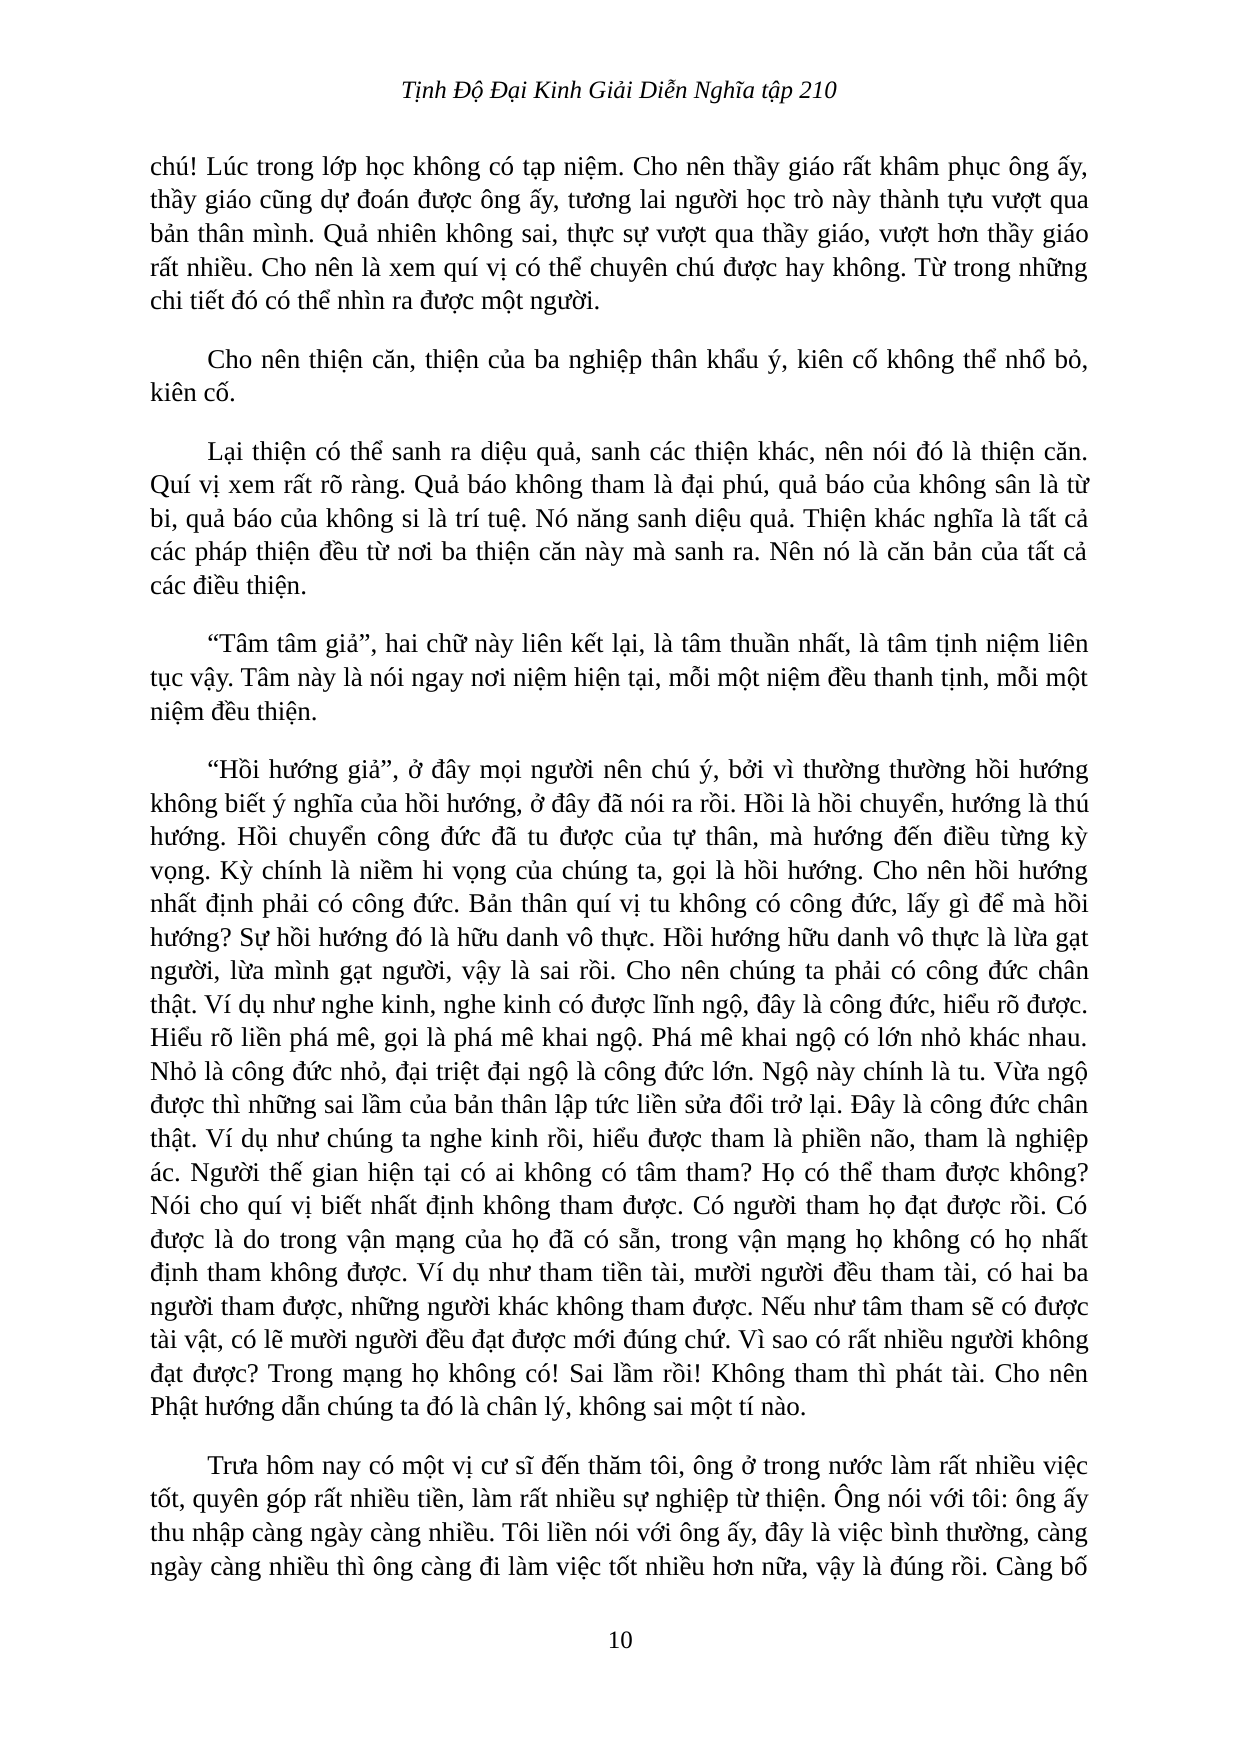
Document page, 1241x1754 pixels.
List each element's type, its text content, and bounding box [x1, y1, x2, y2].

text “Tâm tâm giả”, hai chữ này liên kết lại, là tâm thuần nhất, là tâm tịnh niệm liên tục vậy. Tâm này là nói ngay nơi niệm hiện tại, mỗi một niệm đều thanh tịnh, mỗi một niệm đều thiện. [150, 627, 1090, 726]
text Cho nên thiện căn, thiện của ba nghiệp thân khẩu ý, kiên cố không thể nhổ bỏ, kiên cố. [150, 343, 1090, 407]
text Lại thiện có thể sanh ra diệu quả, sanh các thiện khác, nên nói đó là thiện căn. Quí vị xem rất rõ ràng. Quả báo không tham là đại phú, quả báo của không sân là từ bi, quả báo của không si là trí tuệ. Nó năng sanh diệu quả. Thiện khác nghĩa là tất cả các pháp thiện đều từ nơi ba thiện căn này mà sanh ra. Nên nó là căn bản của tất cả các điều thiện. [150, 435, 1090, 600]
text “Hồi hướng giả”, ở đây mọi người nên chú ý, bởi vì thường thường hồi hướng không biết ý nghĩa của hồi hướng, ở đây đã nói ra rồi. Hồi là hồi chuyển, hướng là thú hướng. Hồi chuyển công đức đã tu được của tự thân, mà hướng đến điều từng kỳ vọng. Kỳ chính là niềm hi vọng của chúng ta, gọi là hồi hướng. Cho nên hồi hướng nhất định phải có công đức. Bản thân quí vị tu không có công đức, lấy gì để mà hồi hướng? Sự hồi hướng đó là hữu danh vô thực. Hồi hướng hữu danh vô thực là lừa gạt người, lừa mình gạt người, vậy là sai rồi. Cho nên chúng ta phải có công đức chân thật. Ví dụ như nghe kinh, nghe kinh có được lĩnh ngộ, đây là công đức, hiểu rõ được. Hiểu rõ liền phá mê, gọi là phá mê khai ngộ. Phá mê khai ngộ có lớn nhỏ khác nhau. Nhỏ là công đức nhỏ, đại triệt đại ngộ là công đức lớn. Ngộ này chính là tu. Vừa ngộ được thì những sai lầm của bản thân lập tức liền sửa đổi trở lại. Đây là công đức chân thật. Ví dụ như chúng ta nghe kinh rồi, hiểu được tham là phiền não, tham là nghiệp ác. Người thế gian hiện tại có ai không có tâm tham? Họ có thể tham được không? Nói cho quí vị biết nhất định không tham được. Có người tham họ đạt được rồi. Có được là do trong vận mạng của họ đã có sẵn, trong vận mạng họ không có họ nhất định tham không được. Ví dụ như tham tiền tài, mười người đều tham tài, có hai ba người tham được, những người khác không tham được. Nếu như tâm tham sẽ có được tài vật, có lẽ mười người đều đạt được mới đúng chứ. Vì sao có rất nhiều người không đạt được? Trong mạng họ không có! Sai lầm rồi! Không tham thì phát tài. Cho nên Phật hướng dẫn chúng ta đó là chân lý, không sai một tí nào. [150, 753, 1090, 1422]
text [150, 1449, 1090, 1581]
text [150, 150, 1090, 315]
